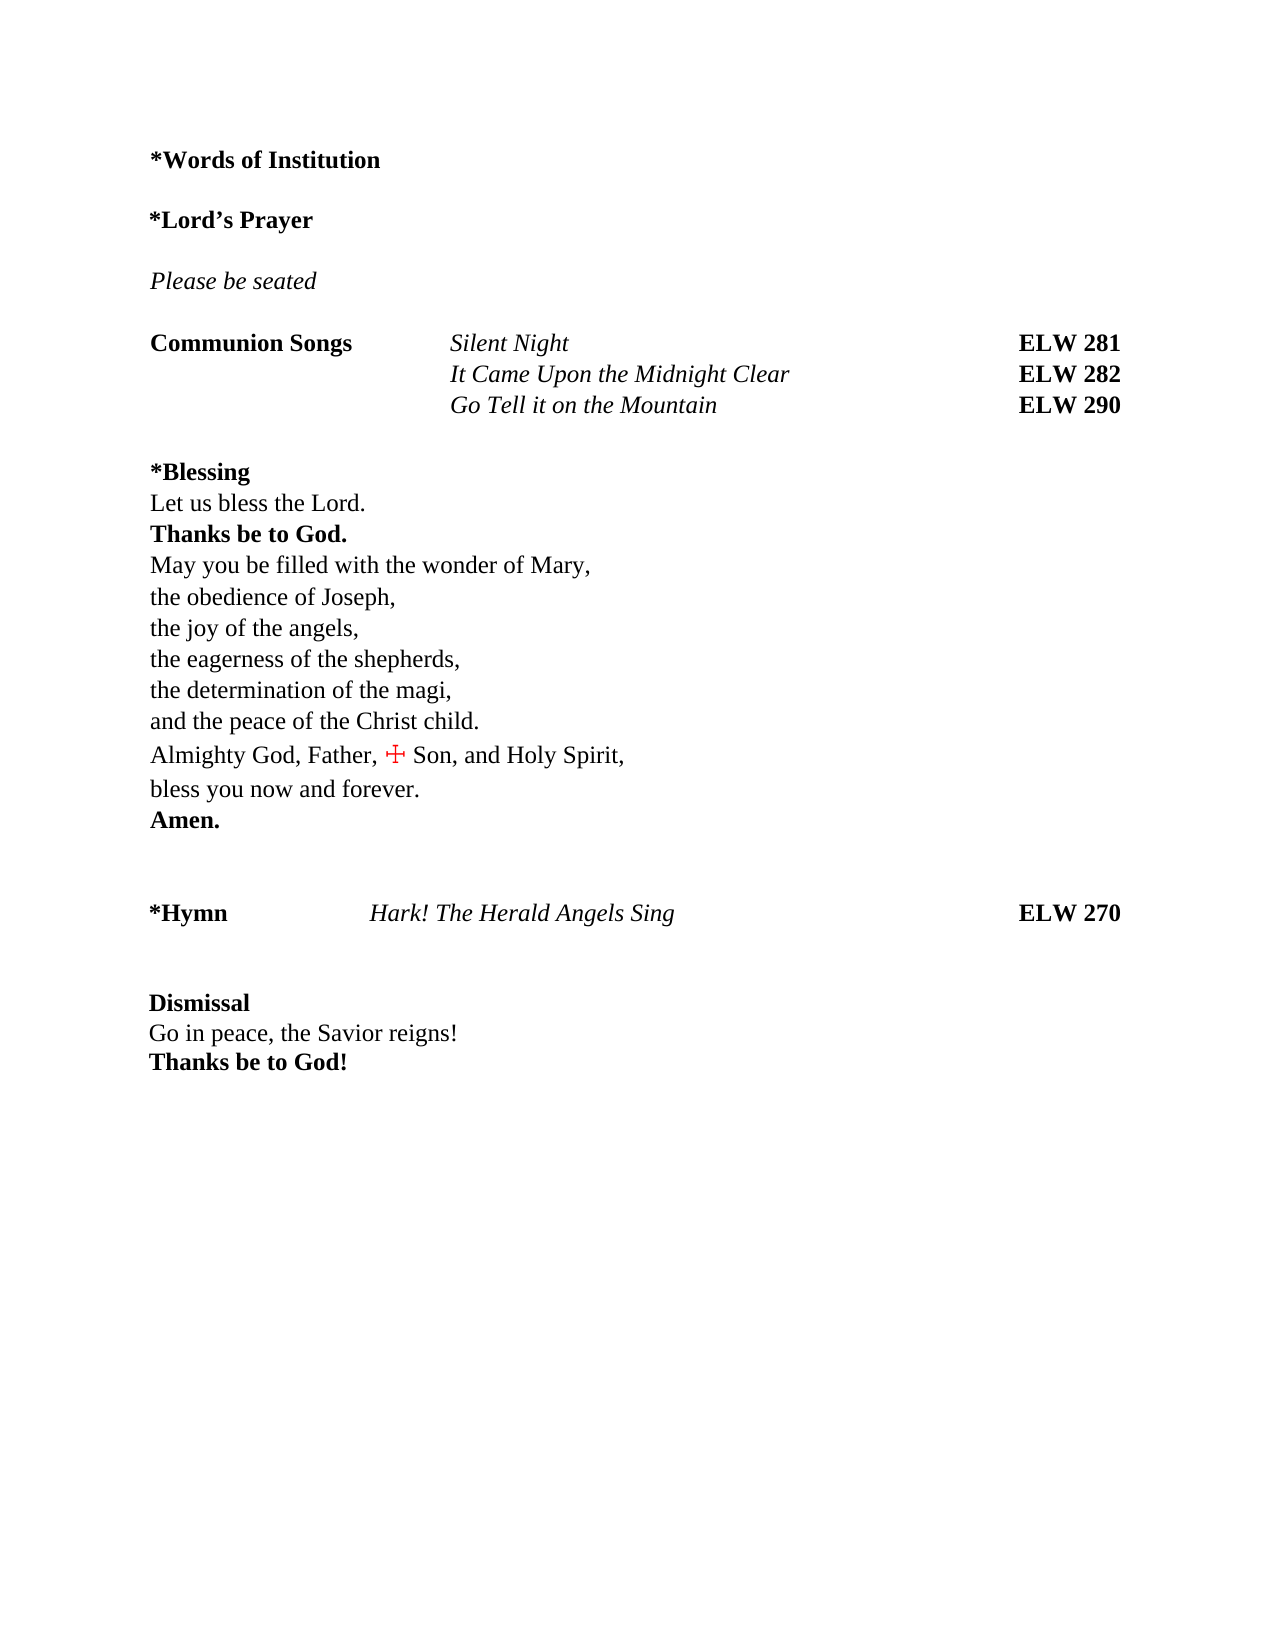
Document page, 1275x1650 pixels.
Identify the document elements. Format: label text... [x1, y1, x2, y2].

text and the peace of the Christ child. [150, 706, 1125, 734]
text Go Tell it on the Mountain ELW 290 [375, 390, 1125, 419]
text *Lord’s Prayer [148, 205, 560, 234]
text Please be seated [150, 266, 1125, 295]
text *Words of Institution [150, 145, 1125, 173]
text Let us bless the Lord. [150, 488, 1125, 517]
text Almighty God, Father, ☩ Son, and Holy Spirit, [150, 737, 1125, 771]
text bless you now and forever. [150, 774, 1125, 802]
text Amen. [150, 805, 1125, 833]
text Thanks be to God! [148, 1047, 1125, 1076]
text May you be filled with the wonder of Mary, [150, 551, 1125, 579]
text Thanks be to God. [150, 519, 1125, 548]
text the eagerness of the shepherds, [150, 644, 1125, 672]
text Dismissal [148, 988, 1125, 1017]
text It Came Upon the Midnight Clear ELW 282 [375, 359, 1125, 388]
text the determination of the magi, [150, 675, 1125, 703]
text Communion Songs Silent Night ELW 281 [150, 328, 1125, 357]
text the joy of the angels, [150, 613, 1125, 641]
text *Blessing [150, 457, 1125, 486]
text Go in peace, the Savior reigns! [148, 1018, 1125, 1046]
text *Hymn Hark! The Herald Angels Sing ELW 270 [148, 898, 1125, 927]
text the obedience of Joseph, [150, 582, 1125, 610]
